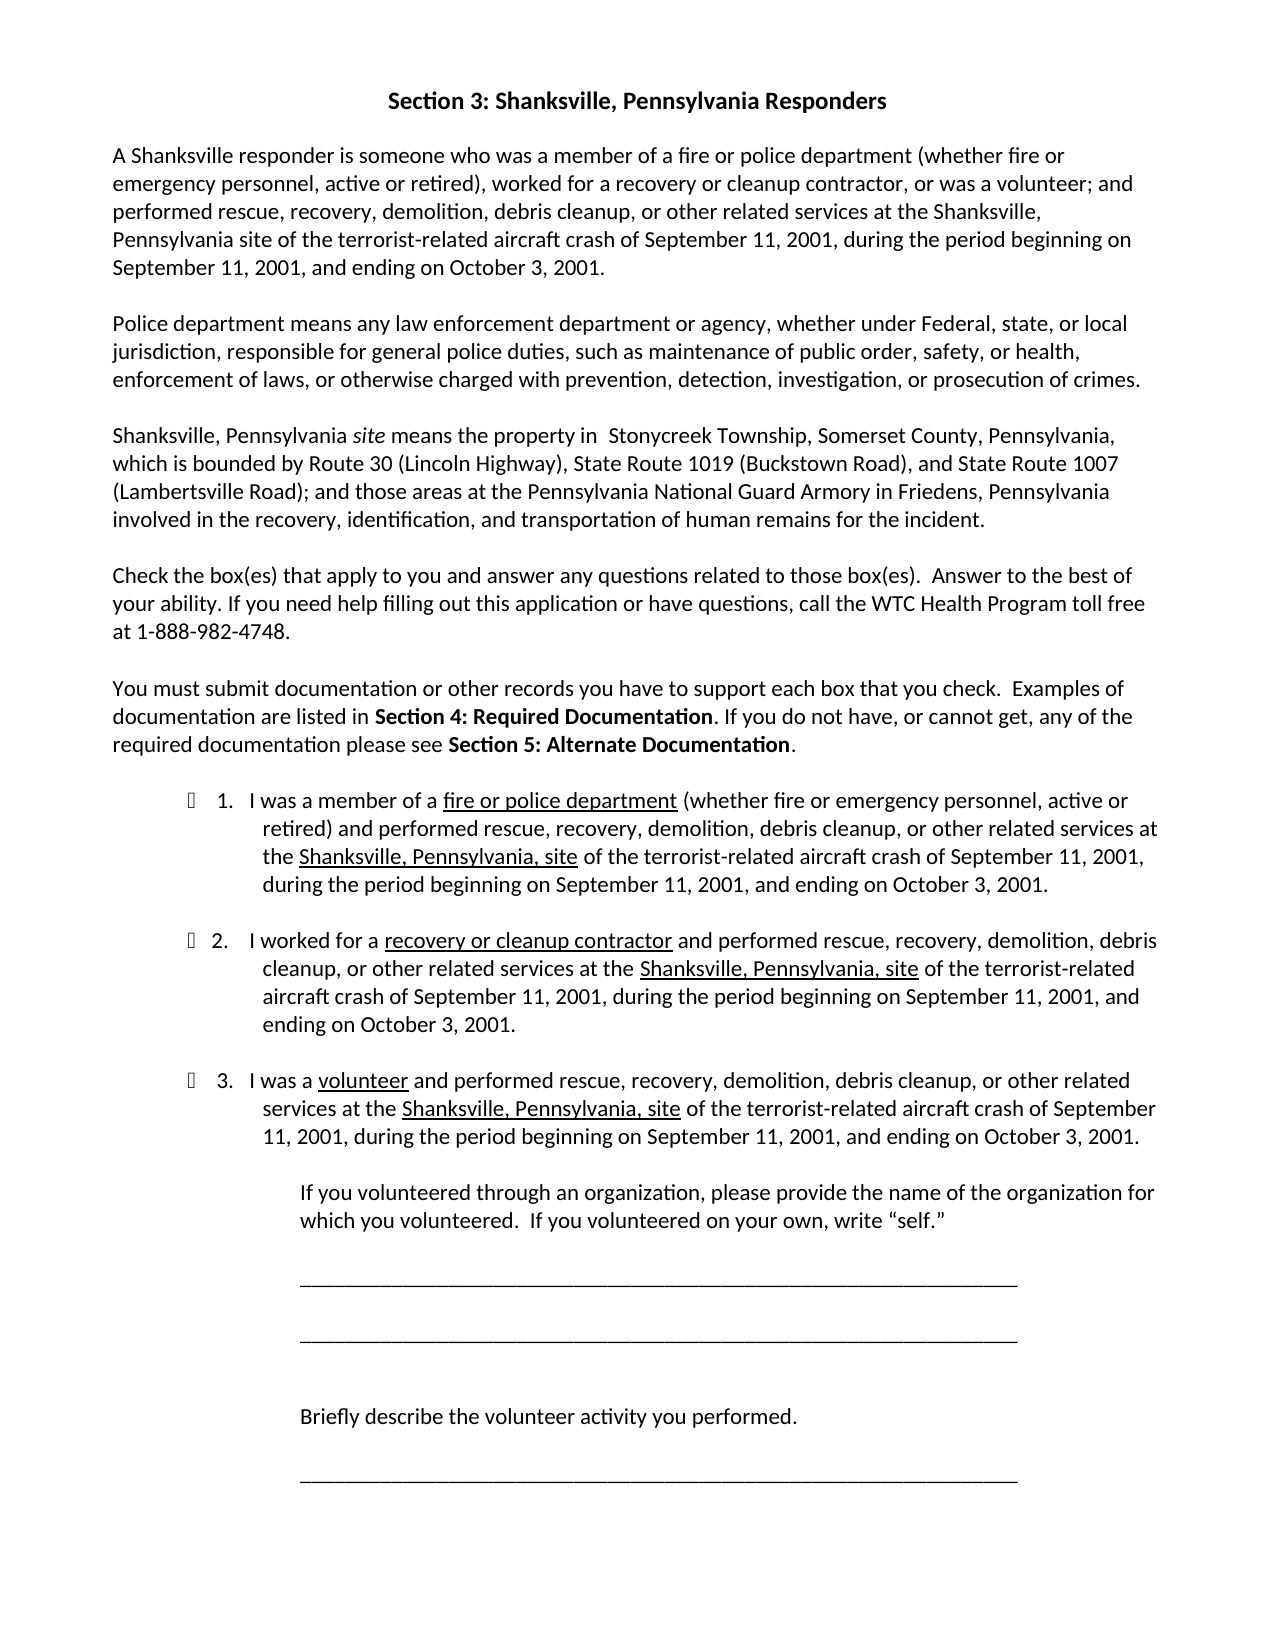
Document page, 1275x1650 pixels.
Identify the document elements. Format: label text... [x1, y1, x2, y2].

text If you volunteered through an organization, please provide the name of the organization for which you volunteered. If you volunteered on your own, write “self.” [300, 1178, 1162, 1234]
text Briefly describe the volunteer activity you performed. [300, 1402, 1162, 1431]
text Police department means any law enforcement department or agency, whether under Federal, state, or local jurisdiction, responsible for general police duties, such as maintenance of public order, safety, or health, enforcement of laws, or otherwise charged with prevention, detection, investigation, or prosecution of crimes. [112, 309, 1162, 393]
text 2. I worked for a recovery or cleanup contractor and performed rescue, recovery, demolition, debris cleanup, or other related services at the Shanksville, Pennsylvania, site of the terrorist-related aircraft crash of September 11, 2001, during the period beginning on September 11, 2001, and ending on October 3, 2001. [187, 926, 1162, 1038]
text Section 3: Shanksville, Pennsylvania Responders [112, 85, 1162, 116]
text Check the box(es) that apply to you and answer any questions related to those box(es). Answer to the best of your ability. If you need help filling out this application or have questions, call the WTC Health Program toll free at 1-888-982-4748. [112, 561, 1162, 645]
text _______________________________________________________________ [300, 1262, 1162, 1290]
text 3. I was a volunteer and performed rescue, recovery, demolition, debris cleanup, or other related services at the Shanksville, Pennsylvania, site of the terrorist-related aircraft crash of September 11, 2001, during the period beginning on September 11, 2001, and ending on October 3, 2001. [187, 1066, 1162, 1150]
text You must submit documentation or other records you have to support each box that you check. Examples of documentation are listed in Section 4: Required Documentation. If you do not have, or cannot get, any of the required documentation please see Section 5: Alternate Documentation. [112, 674, 1162, 758]
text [300, 1458, 1162, 1487]
text Shanksville, Pennsylvania site means the property in Stonycreek Township, Somerset County, Pennsylvania, which is bounded by Route 30 (Lincoln Highway), State Route 1019 (Buckstown Road), and State Route 1007 (Lambertsville Road); and those areas at the Pennsylvania National Guard Armory in Friedens, Pennsylvania involved in the recovery, identification, and transportation of human remains for the incident. [112, 421, 1162, 533]
text A Shanksville responder is someone who was a member of a fire or police department (whether fire or emergency personnel, active or retired), worked for a recovery or cleanup contractor, or was a volunteer; and performed rescue, recovery, demolition, debris cleanup, or other related services at the Shanksville, Pennsylvania site of the terrorist-related aircraft crash of September 11, 2001, during the period beginning on September 11, 2001, and ending on October 3, 2001. [112, 141, 1162, 281]
text 1. I was a member of a fire or police department (whether fire or emergency personnel, active or retired) and performed rescue, recovery, demolition, debris cleanup, or other related services at the Shanksville, Pennsylvania, site of the terrorist-related aircraft crash of September 11, 2001, during the period beginning on September 11, 2001, and ending on October 3, 2001. [187, 786, 1162, 898]
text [300, 1318, 1162, 1346]
